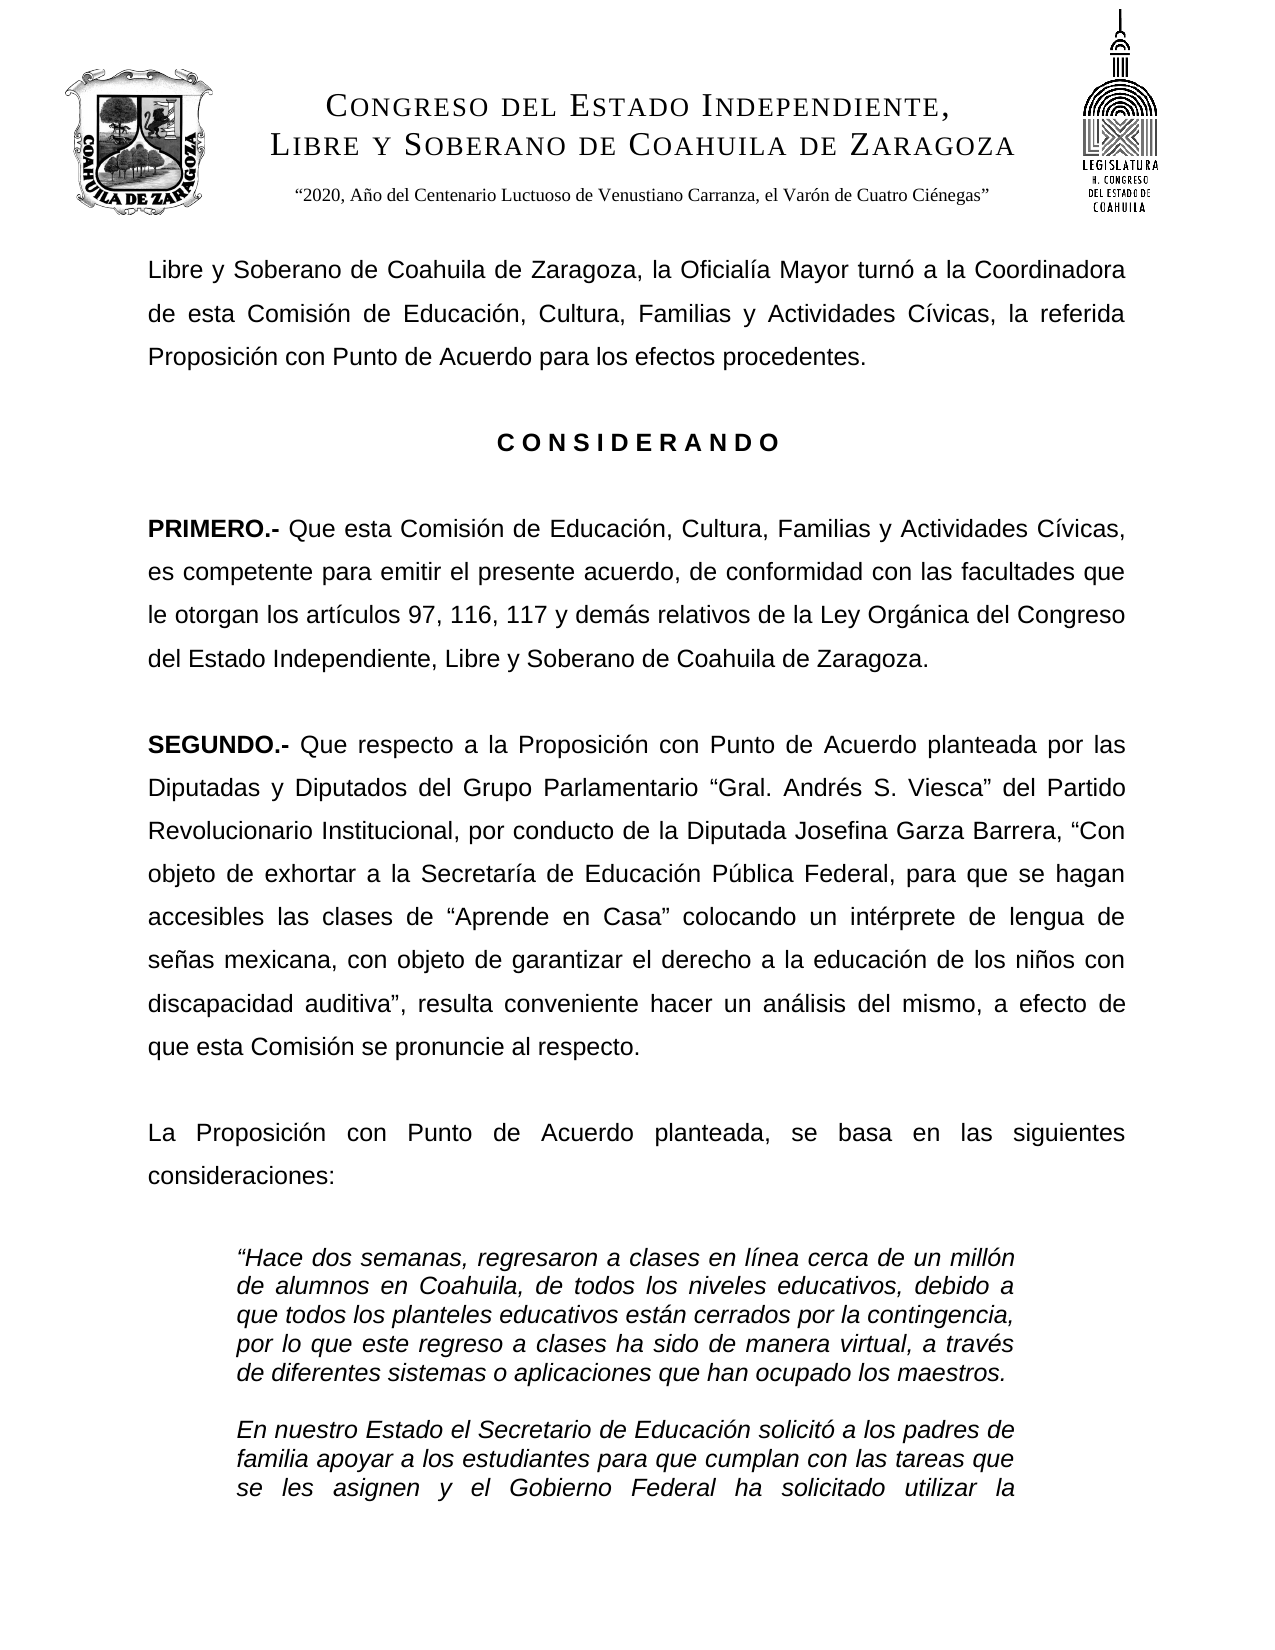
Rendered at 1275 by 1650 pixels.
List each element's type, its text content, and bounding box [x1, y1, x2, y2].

text PRIMERO.- Que esta Comisión de Educación, Cultura, Familias y Actividades Cívicas, es competente para emitir el presente acuerdo, de conformidad con las facultades que le otorgan los artículos 97, 116, 117 y demás relativos de la Ley Orgánica del Congreso del Estado Independiente, Libre y Soberano de Coahuila de Zaragoza. [148, 514, 1127, 672]
text “Hace dos semanas, regresaron a clases en línea cerca de un millón de alumnos en Coahuila, de todos los niveles educativos, debido a que todos los planteles educativos están cerrados por la contingencia, por lo que este regreso a clases ha sido de manera virtual, a través de diferentes sistemas o aplicaciones que han ocupado los maestros. [236, 1243, 1019, 1386]
text La Proposición con Punto de Acuerdo planteada, se basa en las siguientes consideraciones: [148, 1118, 1127, 1190]
picture [64, 69, 213, 215]
text C O N S I D E R A N D O [148, 428, 1127, 457]
text SEGUNDO.- Que respecto a la Proposición con Punto de Acuerdo planteada por las Diputadas y Diputados del Grupo Parlamentario “Gral. Andrés S. Viesca” del Partido Revolucionario Institucional, por conducto de la Diputada Josefina Garza Barrera, “Con objeto de exhortar a la Secretaría de Educación Pública Federal, para que se hagan accesibles las clases de “Aprende en Casa” colocando un intérprete de lengua de señas mexicana, con objeto de garantizar el derecho a la educación de los niños con discapacidad auditiva”, resulta conveniente hacer un análisis del mismo, a efecto de que esta Comisión se pronuncie al respecto. [148, 730, 1127, 1061]
picture [1083, 9, 1158, 212]
